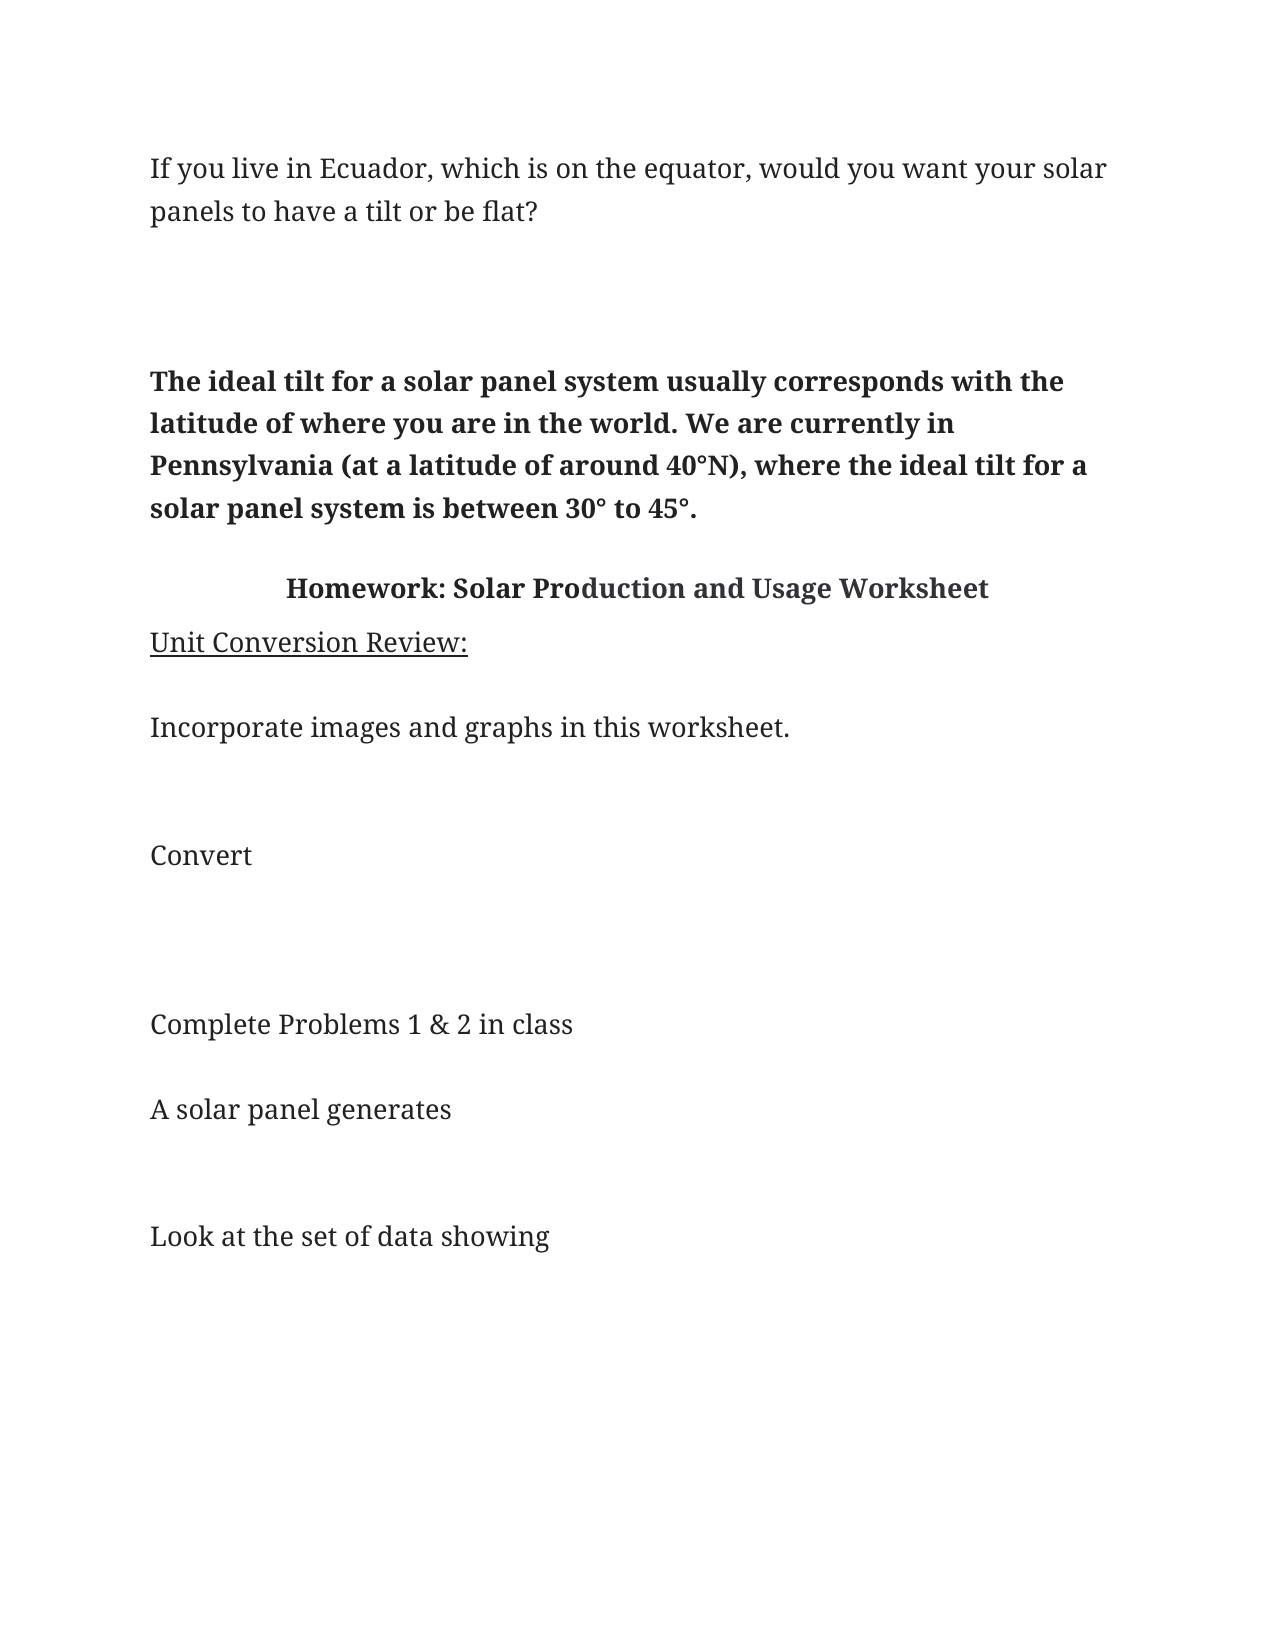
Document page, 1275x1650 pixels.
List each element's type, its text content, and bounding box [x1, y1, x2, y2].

text The ideal tilt for a solar panel system usually corresponds with the latitude of where you are in the world. We are currently in Pennsylvania (at a latitude of around 40°N), where the ideal tilt for a solar panel system is between 30° to 45°. [150, 362, 1125, 526]
text A solar panel generates [150, 1090, 1125, 1127]
text Unit Conversion Review: [150, 624, 1125, 661]
text Complete Problems 1 & 2 in class [150, 1006, 1125, 1042]
text If you live in Ecuador, which is on the equator, would you want your solar panels to have a tilt or be flat? [150, 150, 1125, 229]
text Incorporate images and graphs in this worksheet. [150, 709, 1125, 746]
text Convert [150, 836, 1125, 873]
subtitle Homework: Solar Production and Usage Worksheet [150, 569, 1125, 606]
text Look at the set of data showing [150, 1217, 1125, 1254]
